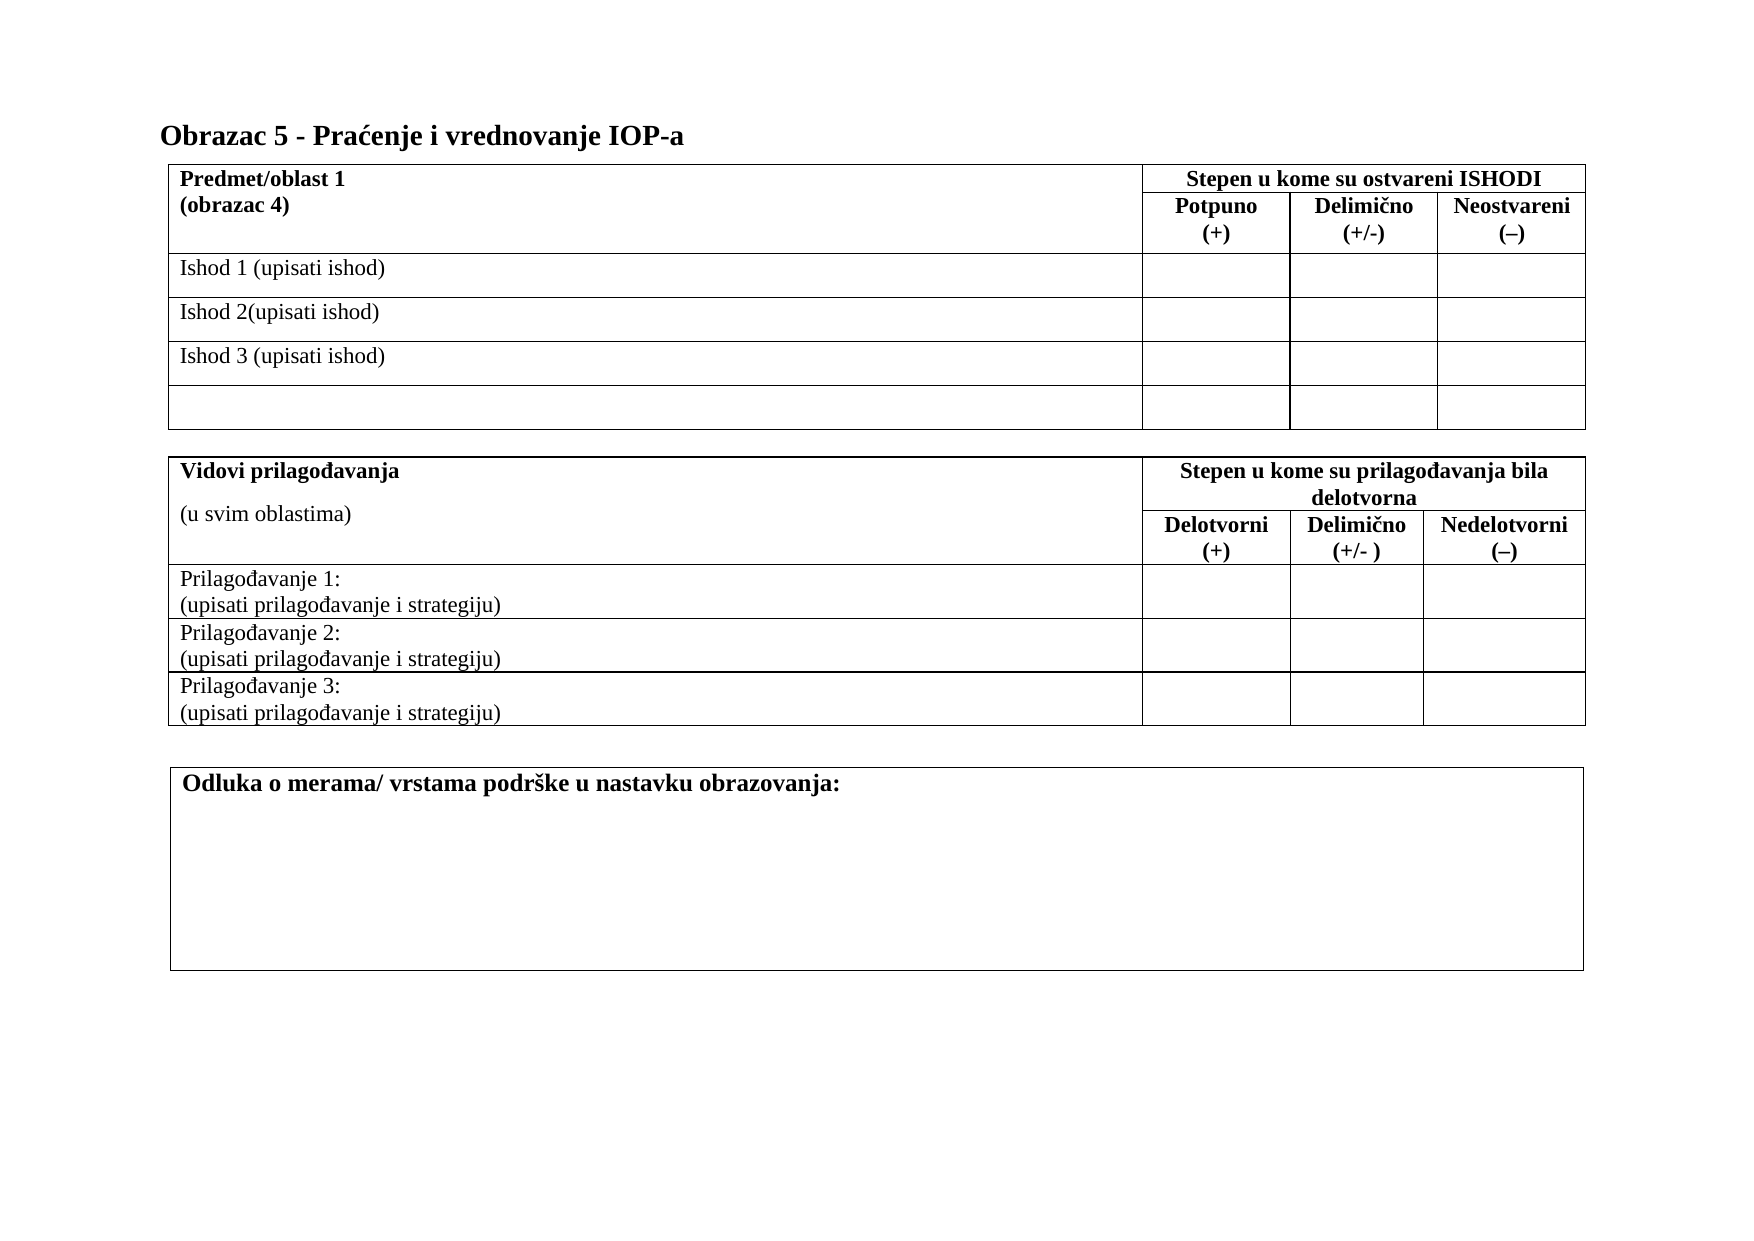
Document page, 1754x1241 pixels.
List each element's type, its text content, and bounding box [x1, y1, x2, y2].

table_cell [1291, 298, 1437, 341]
table_header Stepen u kome su prilagođavanja bila delotvorna [1143, 458, 1585, 510]
table_cell Prilagođavanje 2: (upisati prilagođavanje i strategiju) [169, 619, 1142, 671]
table_cell [1291, 342, 1437, 385]
table_header Odluka o merama/ vrstama podrške u nastavku obrazovanja: [171, 768, 1583, 970]
table_cell Prilagođavanje 1: (upisati prilagođavanje i strategiju) [169, 565, 1142, 618]
table_header Stepen u kome su ostvareni ISHODI [1143, 165, 1585, 192]
table_cell [169, 386, 1142, 429]
table_cell Neostvareni (–) [1438, 193, 1585, 253]
text Obrazac 5 - Praćenje i vrednovanje IOP-a [118, 118, 1636, 152]
table_cell [1438, 386, 1585, 429]
table_cell [1438, 342, 1585, 385]
table_cell [1143, 298, 1289, 341]
table_cell Nedelotvorni (–) [1424, 511, 1585, 564]
table_cell [1424, 619, 1585, 671]
table_cell [1291, 673, 1423, 725]
table_cell Ishod 3 (upisati ishod) [169, 342, 1142, 385]
table_cell [1424, 673, 1585, 725]
table_cell Delimično (+/-) [1291, 193, 1437, 253]
table_cell [1438, 254, 1585, 297]
table_header Predmet/oblast 1 (obrazac 4) [169, 165, 1142, 253]
table_cell Ishod 2(upisati ishod) [169, 298, 1142, 341]
table_cell Prilagođavanje 3: (upisati prilagođavanje i strategiju) [169, 673, 1142, 725]
table_cell [1143, 342, 1289, 385]
table_cell [1143, 386, 1289, 429]
table_cell [1291, 565, 1423, 618]
table_cell Delimično (+/- ) [1291, 511, 1423, 564]
table_cell [1143, 619, 1290, 671]
table_cell [1291, 619, 1423, 671]
table_header Vidovi prilagođavanja (u svim oblastima) [169, 458, 1142, 564]
table_cell Ishod 1 (upisati ishod) [169, 254, 1142, 297]
table_cell [1143, 565, 1290, 618]
table_cell [1143, 254, 1289, 297]
table_cell Potpuno (+) [1143, 193, 1289, 253]
table_cell [1291, 254, 1437, 297]
table_cell [1424, 565, 1585, 618]
table_cell [1438, 298, 1585, 341]
table_cell [1291, 386, 1437, 429]
table_cell [1143, 673, 1290, 725]
table_cell Delotvorni (+) [1143, 511, 1290, 564]
